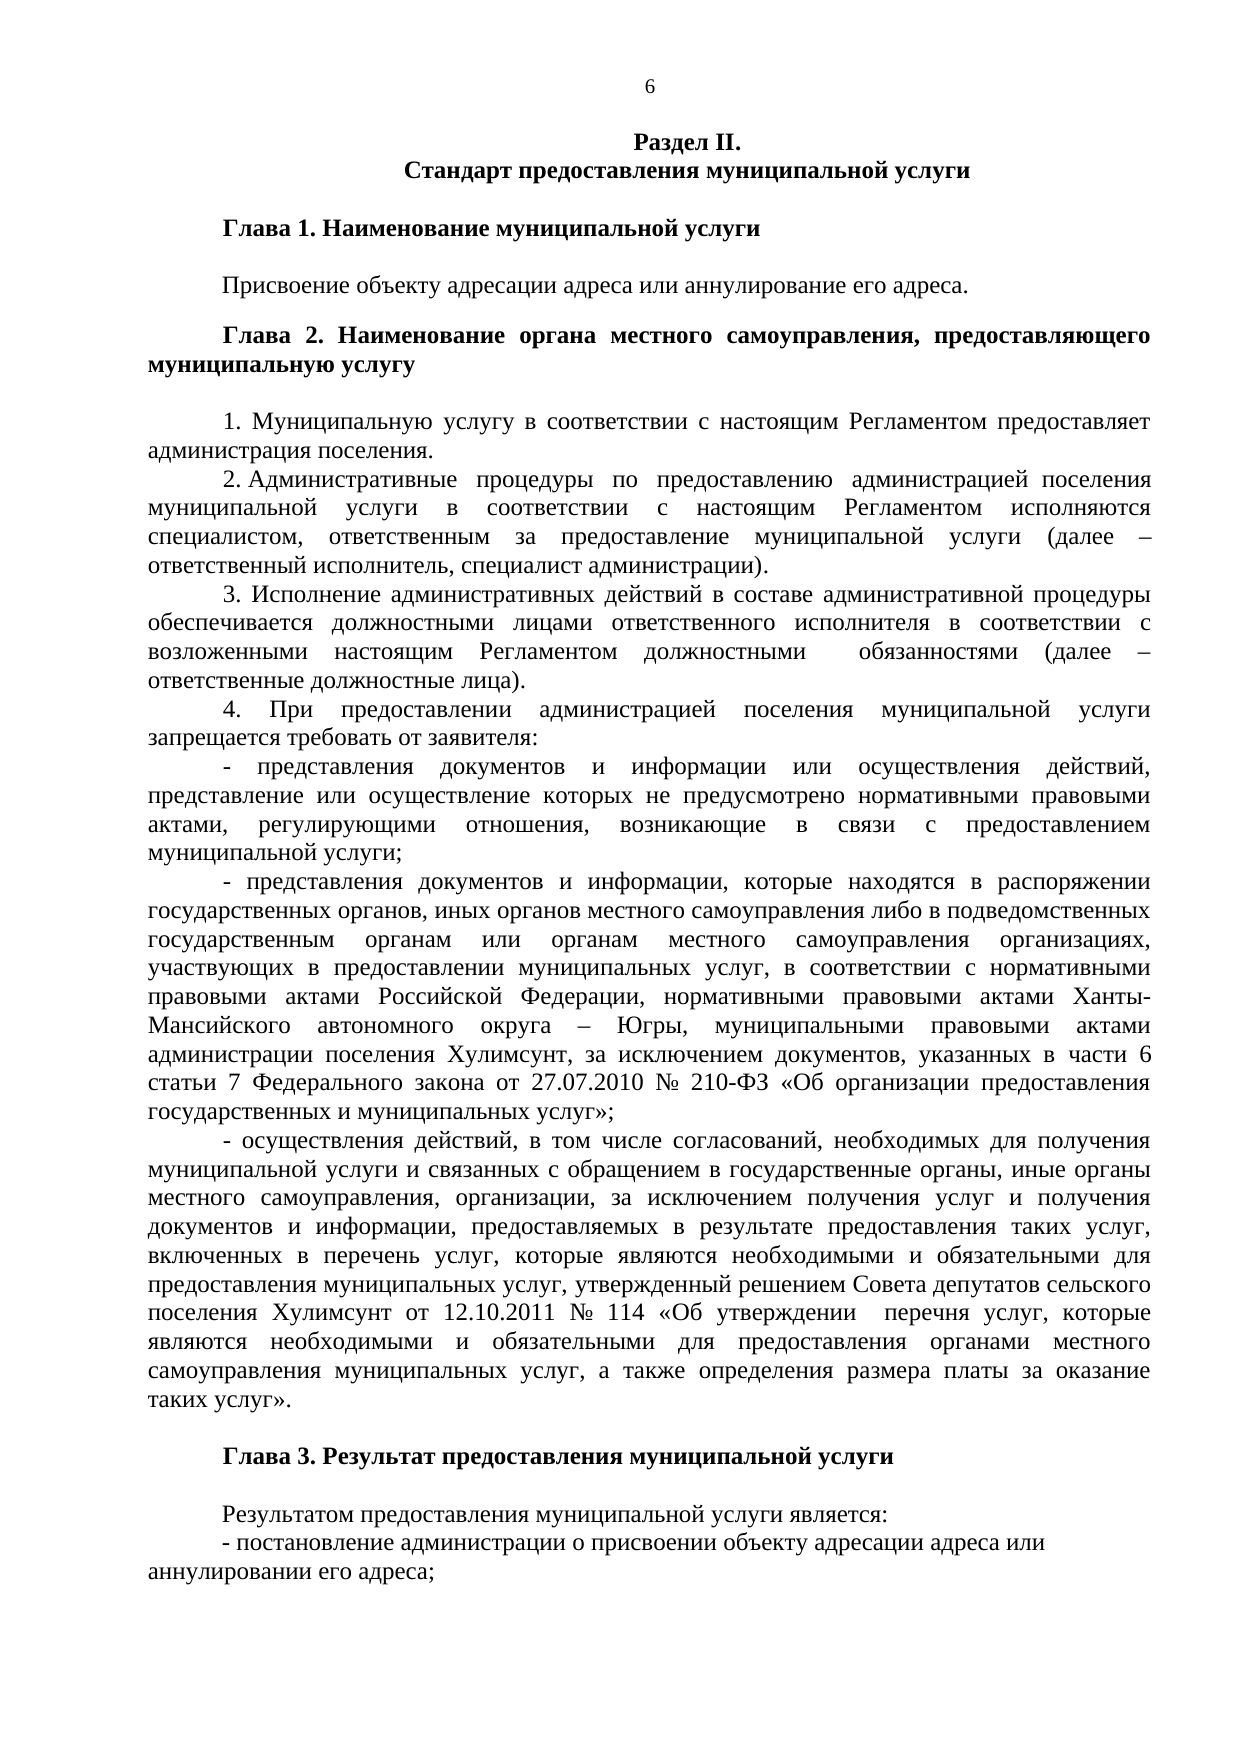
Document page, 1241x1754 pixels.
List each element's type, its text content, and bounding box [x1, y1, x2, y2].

text Раздел II. [148, 127, 1152, 155]
list Присвоение объекту адресации адреса или аннулирование его адреса. [148, 270, 1152, 299]
text - представления документов и информации, которые находятся в распоряжении государственных органов, иных органов местного самоуправления либо в подведомственных государственным органам или органам местного самоуправления организациях, участвующих в предоставлении муниципальных услуг, в соответствии с нормативными правовыми актами Российской Федерации, нормативными правовыми актами Ханты-Мансийского автономного округа – Югры, муниципальными правовыми актами администрации поселения Хулимсунт, за исключением документов, указанных в части 6 статьи 7 Федерального закона от 27.07.2010 № 210-ФЗ «Об организации предоставления государственных и муниципальных услуг»; [148, 866, 1152, 1125]
text - представления документов и информации или осуществления действий, представление или осуществление которых не предусмотрено нормативными правовыми актами, регулирующими отношения, возникающие в связи с предоставлением муниципальной услуги; [148, 751, 1152, 866]
text Глава 3. Результат предоставления муниципальной услуги [148, 1441, 1152, 1470]
text - осуществления действий, в том числе согласований, необходимых для получения муниципальной услуги и связанных с обращением в государственные органы, иные органы местного самоуправления, организации, за исключением получения услуг и получения документов и информации, предоставляемых в результате предоставления таких услуг, включенных в перечень услуг, которые являются необходимыми и обязательными для предоставления муниципальных услуг, утвержденный решением Совета депутатов сельского поселения Хулимсунт от 12.10.2011 № 114 «Об утверждении перечня услуг, которые являются необходимыми и обязательными для предоставления органами местного самоуправления муниципальных услуг, а также определения размера платы за оказание таких услуг». [148, 1125, 1152, 1412]
text 1. Муниципальную услугу в соответствии с настоящим Регламентом предоставляет администрация поселения. [148, 406, 1152, 464]
text 3. Исполнение административных действий в составе административной процедуры обеспечивается должностными лицами ответственного исполнителя в соответствии с возложенными настоящим Регламентом должностными обязанностями (далее – ответственные должностные лица). [148, 579, 1152, 694]
text Глава 2. Наименование органа местного самоуправления, предоставляющего муниципальную услугу [148, 320, 1152, 377]
text Стандарт предоставления муниципальной услуги [148, 155, 1152, 184]
text Глава 1. Наименование муниципальной услуги [148, 213, 1152, 242]
text 4. При предоставлении администрацией поселения муниципальной услуги запрещается требовать от заявителя: [148, 694, 1152, 751]
text 2. Административные процедуры по предоставлению администрацией поселения муниципальной услуги в соответствии с настоящим Регламентом исполняются специалистом, ответственным за предоставление муниципальной услуги (далее – ответственный исполнитель, специалист администрации). [148, 464, 1152, 579]
text - постановление администрации о присвоении объекту адресации адреса или аннулировании его адреса; [148, 1527, 1152, 1585]
text Результатом предоставления муниципальной услуги является: [148, 1499, 1152, 1527]
